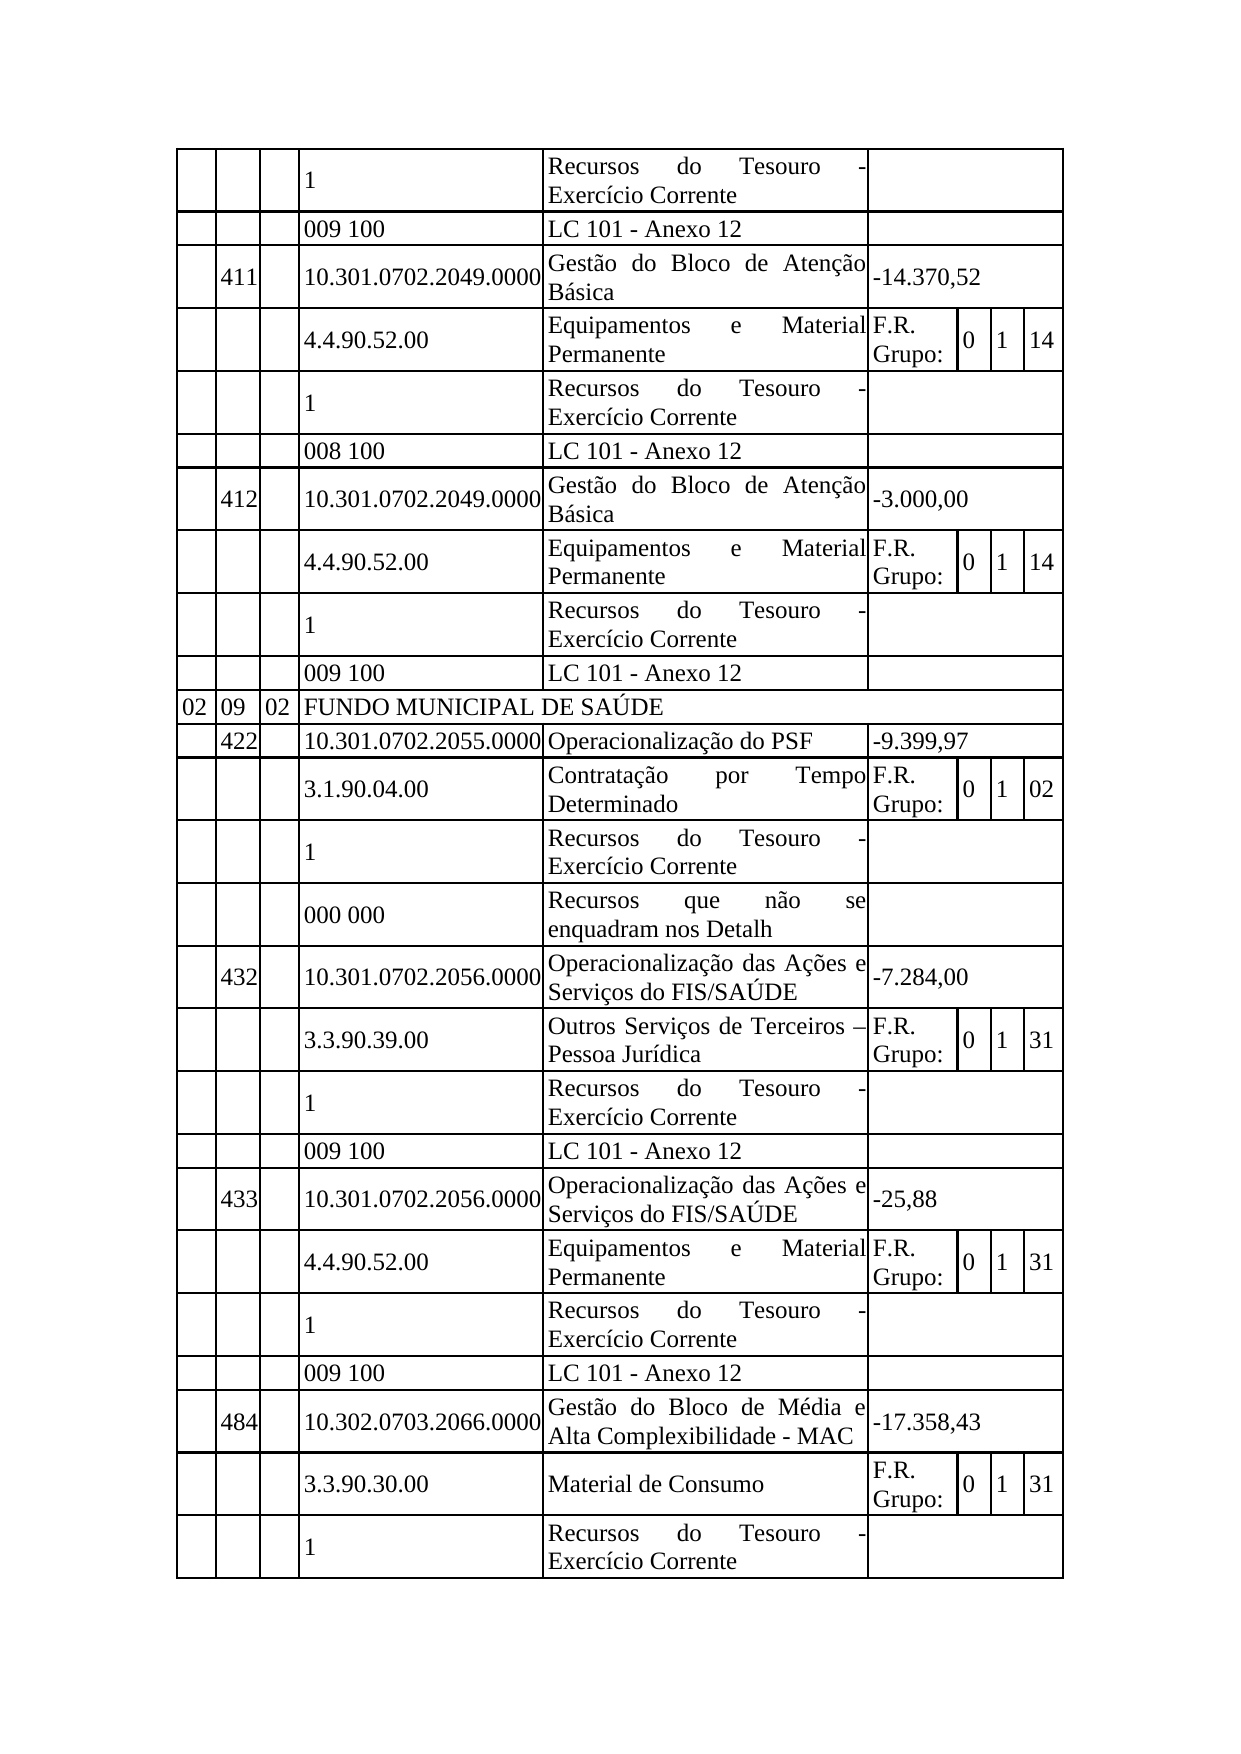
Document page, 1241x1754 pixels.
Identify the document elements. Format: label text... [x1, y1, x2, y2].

table_cell [869, 150, 1062, 210]
table_cell 10.301.0702.2049.0000 [300, 469, 542, 529]
table_cell [178, 309, 215, 370]
table_cell [261, 725, 298, 756]
table_cell Outros Serviços de Terceiros – Pessoa Jurídica [544, 1009, 867, 1070]
table_cell [261, 213, 298, 244]
table_cell [178, 1169, 215, 1229]
table_cell 31 [1025, 1231, 1062, 1292]
table_cell [217, 1135, 259, 1167]
table_cell 1 [992, 1231, 1023, 1292]
table_cell Recursos do Tesouro - Exercício Corrente [544, 594, 867, 654]
table_cell [217, 594, 259, 654]
table_cell 009 100 [300, 213, 542, 244]
table_cell [261, 1169, 298, 1229]
table_cell F.R. Grupo: [869, 759, 956, 819]
table_cell 1 [300, 1294, 542, 1355]
table_cell -3.000,00 [869, 469, 1062, 529]
table_cell [217, 1516, 259, 1577]
table_cell [178, 821, 215, 882]
table_cell [217, 1294, 259, 1355]
table_cell [261, 1454, 298, 1514]
table_cell F.R. Grupo: [869, 309, 956, 370]
table_cell 09 [217, 691, 259, 722]
table_cell 009 100 [300, 1357, 542, 1389]
table_cell [217, 150, 259, 210]
table_cell [869, 821, 1062, 882]
table_cell [178, 1391, 215, 1451]
table_cell [261, 372, 298, 432]
table_cell Recursos do Tesouro - Exercício Corrente [544, 1516, 867, 1577]
table_cell [869, 1135, 1062, 1167]
table_cell 1 [992, 759, 1023, 819]
table_cell 10.301.0702.2055.0000 [300, 725, 542, 756]
table_cell [178, 150, 215, 210]
table_cell [178, 1454, 215, 1514]
table_cell [178, 947, 215, 1007]
table_cell [217, 1357, 259, 1389]
table_cell 0 [959, 759, 990, 819]
table_cell [261, 1231, 298, 1292]
table_cell 10.301.0702.2056.0000 [300, 947, 542, 1007]
table_cell [178, 657, 215, 688]
table_cell [217, 884, 259, 944]
table_cell -14.370,52 [869, 246, 1062, 307]
table_cell [869, 1072, 1062, 1133]
table_cell [178, 213, 215, 244]
table_cell 3.1.90.04.00 [300, 759, 542, 819]
table_cell F.R. Grupo: [869, 531, 956, 592]
table_cell 1 [300, 821, 542, 882]
table_cell [261, 884, 298, 944]
table_cell [178, 1231, 215, 1292]
table_cell [261, 947, 298, 1007]
table_cell 14 [1025, 531, 1062, 592]
table_cell 1 [300, 594, 542, 654]
table_cell 0 [959, 1231, 990, 1292]
table_cell [178, 759, 215, 819]
table_cell 1 [300, 1516, 542, 1577]
table_cell [869, 213, 1062, 244]
table_cell [217, 1454, 259, 1514]
table_cell 0 [959, 531, 990, 592]
table_cell F.R. Grupo: [869, 1454, 956, 1514]
table_cell 009 100 [300, 657, 542, 688]
table_cell [869, 372, 1062, 432]
table_cell 02 [178, 691, 215, 722]
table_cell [544, 1391, 867, 1451]
table_cell [217, 435, 259, 466]
table_cell Recursos que não se enquadram nos Detalh [544, 884, 867, 944]
table_cell Recursos do Tesouro - Exercício Corrente [544, 821, 867, 882]
table_cell 4.4.90.52.00 [300, 531, 542, 592]
table_cell Gestão do Bloco de Atenção Básica [544, 469, 867, 529]
table_cell 411 [217, 246, 259, 307]
table_cell 1 [992, 309, 1023, 370]
table_cell [178, 1135, 215, 1167]
table_cell Recursos do Tesouro - Exercício Corrente [544, 1072, 867, 1133]
table_cell -17.358,43 [869, 1391, 1062, 1451]
table_cell 4.4.90.52.00 [300, 309, 542, 370]
table_cell [869, 1294, 1062, 1355]
table_cell [178, 1009, 215, 1070]
table_cell [217, 372, 259, 432]
table_cell [261, 469, 298, 529]
table_cell Recursos do Tesouro - Exercício Corrente [544, 372, 867, 432]
table_cell [261, 759, 298, 819]
table_cell 1 [992, 531, 1023, 592]
table_cell [178, 1357, 215, 1389]
table_cell FUNDO MUNICIPAL DE SAÚDE [300, 691, 1062, 722]
table_cell 0 [959, 309, 990, 370]
table_cell Material de Consumo [544, 1454, 867, 1514]
table_cell [178, 469, 215, 529]
table_cell Equipamentos e Material Permanente [544, 531, 867, 592]
table_cell F.R. Grupo: [869, 1231, 956, 1292]
table_cell [261, 1135, 298, 1167]
table_cell 000 000 [300, 884, 542, 944]
table_cell Equipamentos e Material Permanente [544, 309, 867, 370]
table_cell [217, 1072, 259, 1133]
table_cell LC 101 - Anexo 12 [544, 657, 867, 688]
table_cell [217, 657, 259, 688]
table_cell Operacionalização das Ações e Serviços do FIS/SAÚDE [544, 1169, 867, 1229]
table_cell [261, 657, 298, 688]
table_cell 31 [1025, 1454, 1062, 1514]
table_cell 432 [217, 947, 259, 1007]
table_cell [178, 372, 215, 432]
table_cell 412 [217, 469, 259, 529]
table_cell 009 100 [300, 1135, 542, 1167]
table_cell LC 101 - Anexo 12 [544, 435, 867, 466]
table_cell [178, 1072, 215, 1133]
table_cell [261, 1357, 298, 1389]
table_cell 10.301.0702.2056.0000 [300, 1169, 542, 1229]
table_cell [869, 1516, 1062, 1577]
table_cell Recursos do Tesouro - Exercício Corrente [544, 150, 867, 210]
table_cell 1 [300, 150, 542, 210]
table_cell LC 101 - Anexo 12 [544, 1135, 867, 1167]
table_cell [261, 1009, 298, 1070]
table_cell -25,88 [869, 1169, 1062, 1229]
table_cell 422 [217, 725, 259, 756]
table_cell [217, 309, 259, 370]
table_cell LC 101 - Anexo 12 [544, 1357, 867, 1389]
table_cell [261, 1516, 298, 1577]
table_cell [178, 594, 215, 654]
table_cell [261, 531, 298, 592]
table_cell [261, 246, 298, 307]
table_cell Operacionalização do PSF [544, 725, 867, 756]
table_cell [217, 821, 259, 882]
table_cell [261, 435, 298, 466]
table_cell [178, 725, 215, 756]
table_cell Gestão do Bloco de Atenção Básica [544, 246, 867, 307]
table_cell [261, 594, 298, 654]
table_cell 02 [1025, 759, 1062, 819]
table_cell 0 [959, 1454, 990, 1514]
table_cell [178, 435, 215, 466]
table_cell 3.3.90.39.00 [300, 1009, 542, 1070]
table_cell Recursos do Tesouro - Exercício Corrente [544, 1294, 867, 1355]
table_cell 008 100 [300, 435, 542, 466]
table_cell [178, 884, 215, 944]
table_cell 4.4.90.52.00 [300, 1231, 542, 1292]
table_cell [217, 213, 259, 244]
table_cell 3.3.90.30.00 [300, 1454, 542, 1514]
table_cell [261, 1391, 298, 1451]
table_cell 433 [217, 1169, 259, 1229]
table_cell 02 [261, 691, 298, 722]
table_cell [178, 246, 215, 307]
table_cell [869, 594, 1062, 654]
table_cell 10.301.0702.2049.0000 [300, 246, 542, 307]
table_cell [217, 531, 259, 592]
table_cell 1 [300, 1072, 542, 1133]
table_cell 31 [1025, 1009, 1062, 1070]
table_cell -7.284,00 [869, 947, 1062, 1007]
table_cell [261, 821, 298, 882]
table_cell Equipamentos e Material Permanente [544, 1231, 867, 1292]
table_cell -9.399,97 [869, 725, 1062, 756]
table_cell [261, 150, 298, 210]
table_cell [869, 884, 1062, 944]
table_cell [261, 1294, 298, 1355]
table_cell [217, 1009, 259, 1070]
table_cell Contratação por Tempo Determinado [544, 759, 867, 819]
table_cell [869, 435, 1062, 466]
table_cell [261, 309, 298, 370]
table_cell [217, 759, 259, 819]
table_cell [178, 1294, 215, 1355]
table_cell [869, 1357, 1062, 1389]
table_cell [178, 531, 215, 592]
table_cell [869, 657, 1062, 688]
table_cell 484 [217, 1391, 259, 1451]
table_cell LC 101 - Anexo 12 [544, 213, 867, 244]
table_cell 1 [992, 1009, 1023, 1070]
table_cell 0 [959, 1009, 990, 1070]
table_cell 10.302.0703.2066.0000 [300, 1391, 542, 1451]
table_cell [178, 1516, 215, 1577]
table_cell 14 [1025, 309, 1062, 370]
table_cell 1 [300, 372, 542, 432]
table_cell F.R. Grupo: [869, 1009, 956, 1070]
table_cell [217, 1231, 259, 1292]
table_cell 1 [992, 1454, 1023, 1514]
table_cell Operacionalização das Ações e Serviços do FIS/SAÚDE [544, 947, 867, 1007]
table_cell [261, 1072, 298, 1133]
